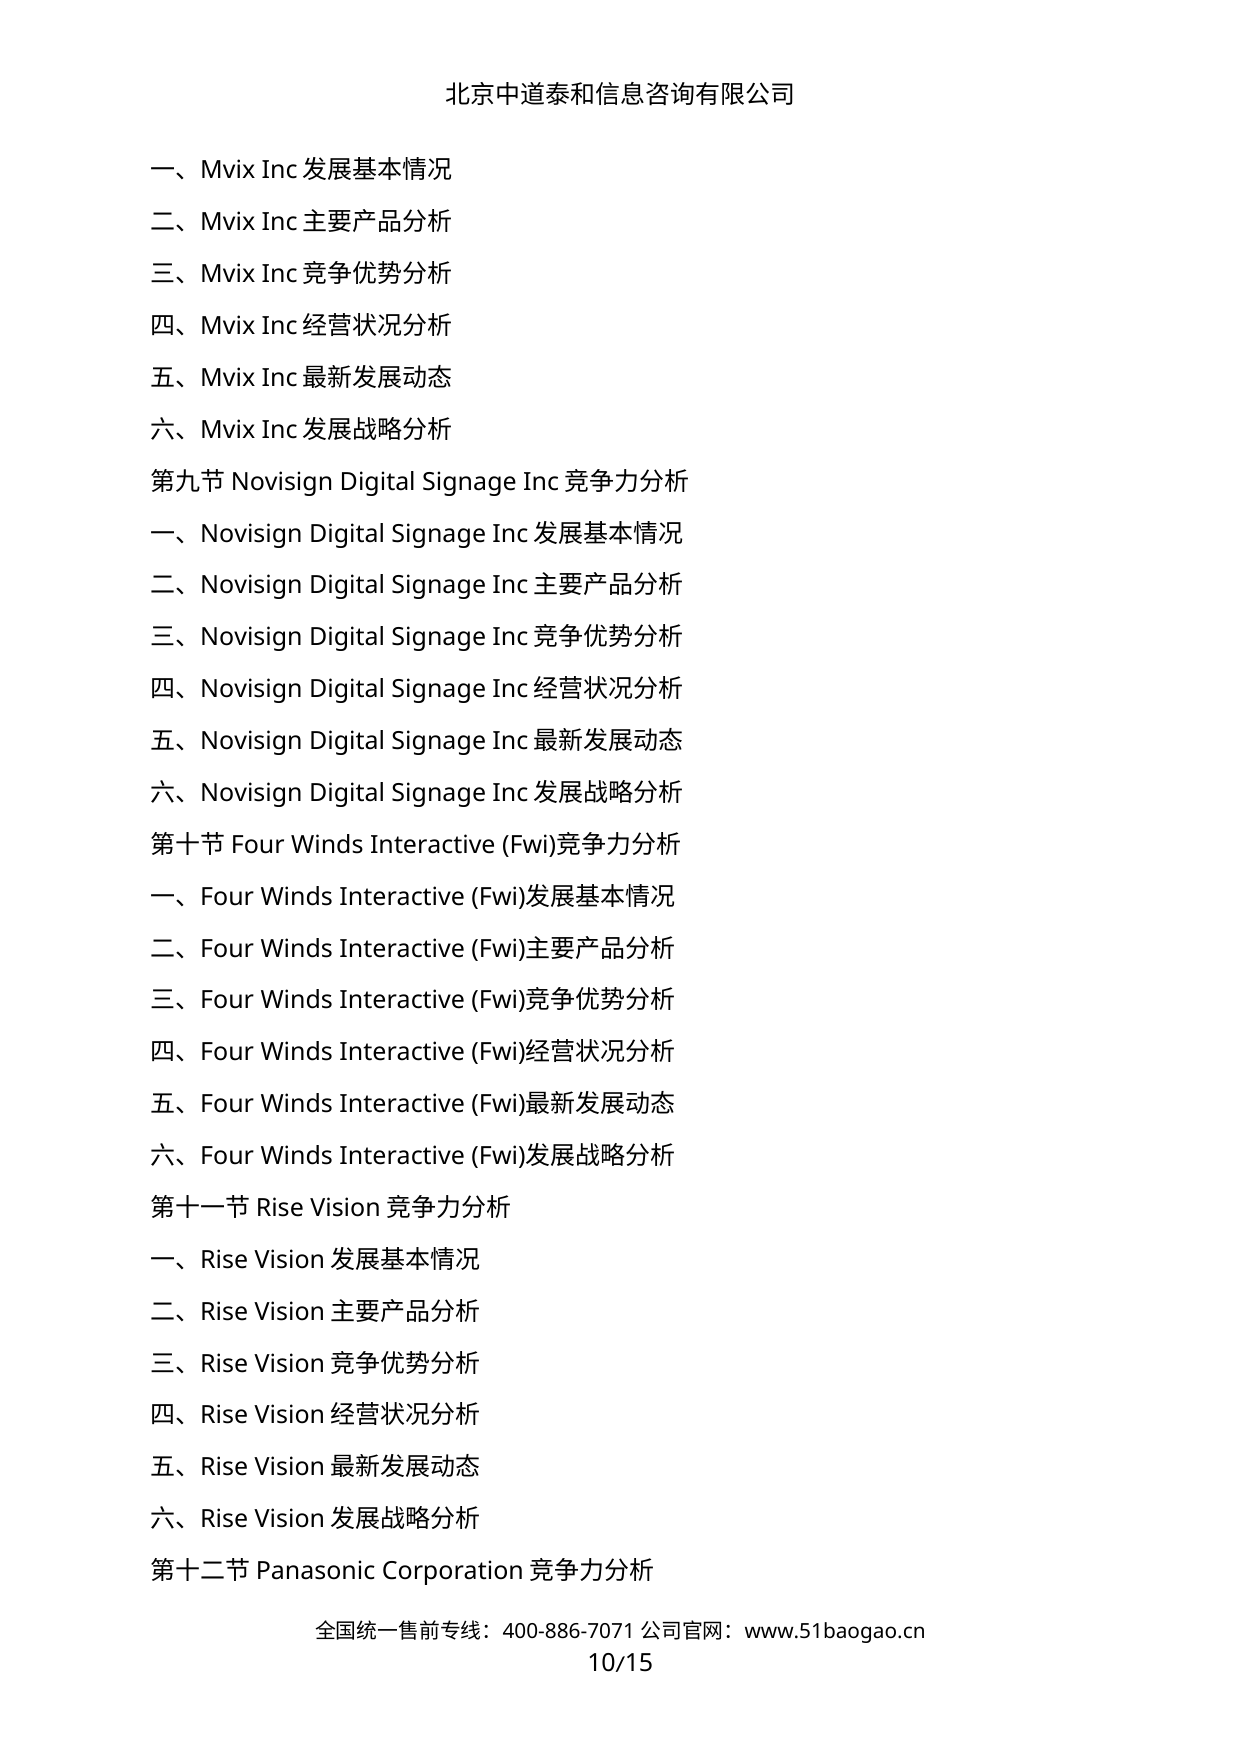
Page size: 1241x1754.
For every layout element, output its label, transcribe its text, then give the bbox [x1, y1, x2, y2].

text 五、Mvix Inc最新发展动态 [150, 357, 1090, 394]
text 二、Four Winds Interactive (Fwi)主要产品分析 [150, 928, 1090, 964]
text 六、Novisign Digital Signage Inc发展战略分析 [150, 772, 1090, 809]
text 一、Rise Vision发展基本情况 [150, 1239, 1090, 1276]
text 第十二节 Panasonic Corporation竞争力分析 [150, 1551, 1090, 1587]
text 四、Rise Vision经营状况分析 [150, 1395, 1090, 1431]
text 一、Four Winds Interactive (Fwi)发展基本情况 [150, 876, 1090, 912]
text 三、Novisign Digital Signage Inc竞争优势分析 [150, 617, 1090, 653]
text 一、Novisign Digital Signage Inc发展基本情况 [150, 513, 1090, 549]
text 二、Rise Vision主要产品分析 [150, 1291, 1090, 1327]
text 二、Novisign Digital Signage Inc主要产品分析 [150, 565, 1090, 601]
text 五、Rise Vision最新发展动态 [150, 1447, 1090, 1483]
text 六、Rise Vision发展战略分析 [150, 1499, 1090, 1535]
text 第十一节 Rise Vision竞争力分析 [150, 1187, 1090, 1224]
text 三、Rise Vision竞争优势分析 [150, 1343, 1090, 1379]
text 四、Four Winds Interactive (Fwi)经营状况分析 [150, 1032, 1090, 1068]
text 六、Four Winds Interactive (Fwi)发展战略分析 [150, 1136, 1090, 1172]
text 四、Novisign Digital Signage Inc经营状况分析 [150, 669, 1090, 705]
text 五、Novisign Digital Signage Inc最新发展动态 [150, 721, 1090, 757]
text 三、Mvix Inc竞争优势分析 [150, 254, 1090, 290]
text 第十节 Four Winds Interactive (Fwi)竞争力分析 [150, 824, 1090, 861]
text 五、Four Winds Interactive (Fwi)最新发展动态 [150, 1084, 1090, 1120]
text 四、Mvix Inc经营状况分析 [150, 306, 1090, 342]
text 二、Mvix Inc主要产品分析 [150, 202, 1090, 238]
text 一、Mvix Inc发展基本情况 [150, 150, 1090, 186]
text 第九节 Novisign Digital Signage Inc竞争力分析 [150, 461, 1090, 497]
text 三、Four Winds Interactive (Fwi)竞争优势分析 [150, 980, 1090, 1016]
text 六、Mvix Inc发展战略分析 [150, 409, 1090, 446]
